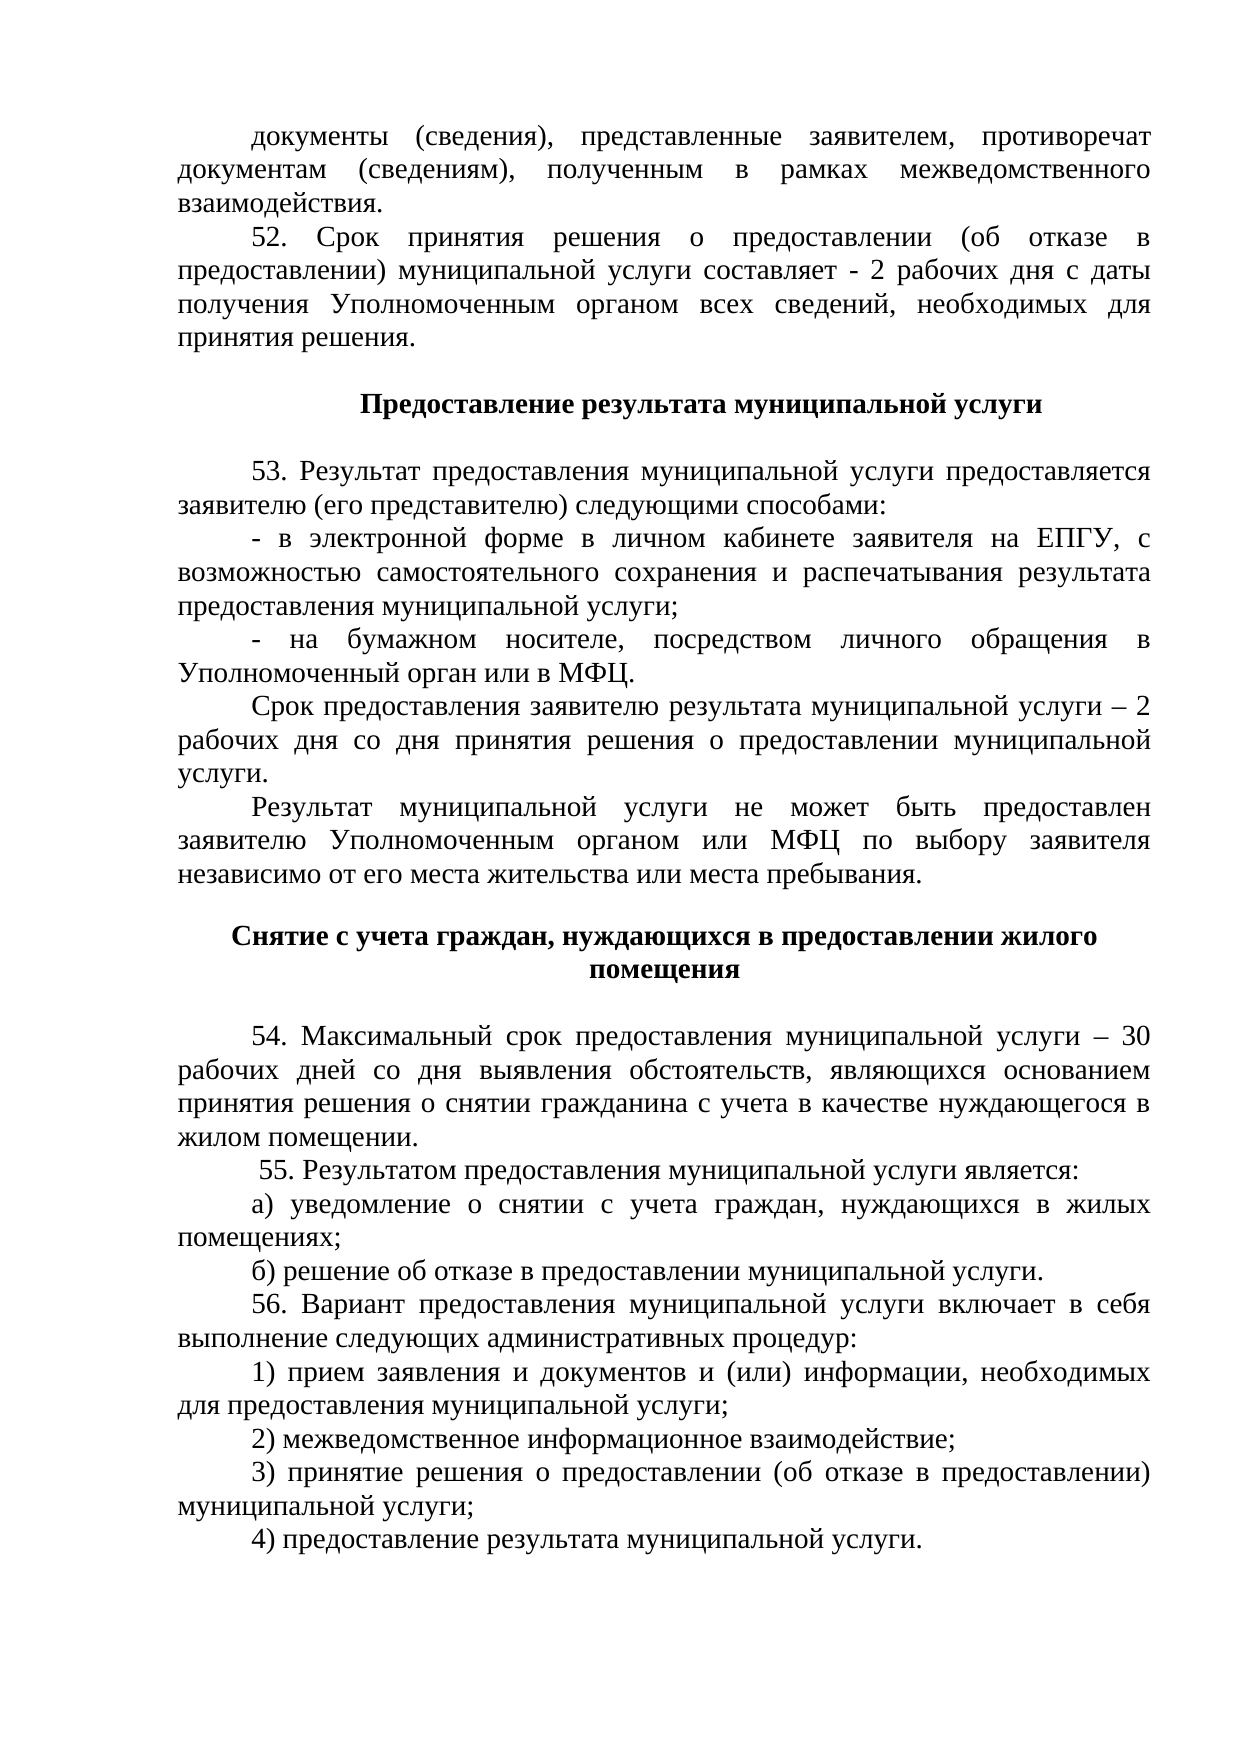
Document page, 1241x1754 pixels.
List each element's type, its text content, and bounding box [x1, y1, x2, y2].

text Результат муниципальной услуги не может быть предоставлен заявителю Уполномоченным органом или МФЦ по выбору заявителя независимо от его места жительства или места пребывания. [177, 789, 1152, 889]
text Снятие с учета граждан, нуждающихся в предоставлении жилого помещения [177, 918, 1152, 985]
text Предоставление результата муниципальной услуги [177, 386, 1152, 420]
text б) решение об отказе в предоставлении муниципальной услуги. [177, 1253, 1152, 1287]
text документы (сведения), представленные заявителем, противоречат документам (сведениям), полученным в рамках межведомственного взаимодействия. [177, 118, 1152, 219]
text - на бумажном носителе, посредством личного обращения в Уполномоченный орган или в МФЦ. [177, 621, 1152, 688]
text 52. Срок принятия решения о предоставлении (об отказе в предоставлении) муниципальной услуги составляет - 2 рабочих дня с даты получения Уполномоченным органом всех сведений, необходимых для принятия решения. [177, 219, 1152, 353]
text 1) прием заявления и документов и (или) информации, необходимых для предоставления муниципальной услуги; [177, 1354, 1152, 1421]
text 2) межведомственное информационное взаимодействие; [177, 1421, 1152, 1454]
text 54. Максимальный срок предоставления муниципальной услуги – 30 рабочих дней со дня выявления обстоятельств, являющихся основанием принятия решения о снятии гражданина с учета в качестве нуждающегося в жилом помещении. [177, 1018, 1152, 1152]
text 56. Вариант предоставления муниципальной услуги включает в себя выполнение следующих административных процедур: [177, 1287, 1152, 1354]
text а) уведомление о снятии с учета граждан, нуждающихся в жилых помещениях; [177, 1186, 1152, 1253]
text 55. Результатом предоставления муниципальной услуги является: [177, 1152, 1152, 1186]
text - в электронной форме в личном кабинете заявителя на ЕПГУ, с возможностью самостоятельного сохранения и распечатывания результата предоставления муниципальной услуги; [177, 521, 1152, 621]
text 3) принятие решения о предоставлении (об отказе в предоставлении) муниципальной услуги; [177, 1454, 1152, 1521]
text 53. Результат предоставления муниципальной услуги предоставляется заявителю (его представителю) следующими способами: [177, 453, 1152, 521]
text 4) предоставление результата муниципальной услуги. [177, 1521, 1152, 1555]
text Срок предоставления заявителю результата муниципальной услуги – 2 рабочих дня со дня принятия решения о предоставлении муниципальной услуги. [177, 688, 1152, 789]
